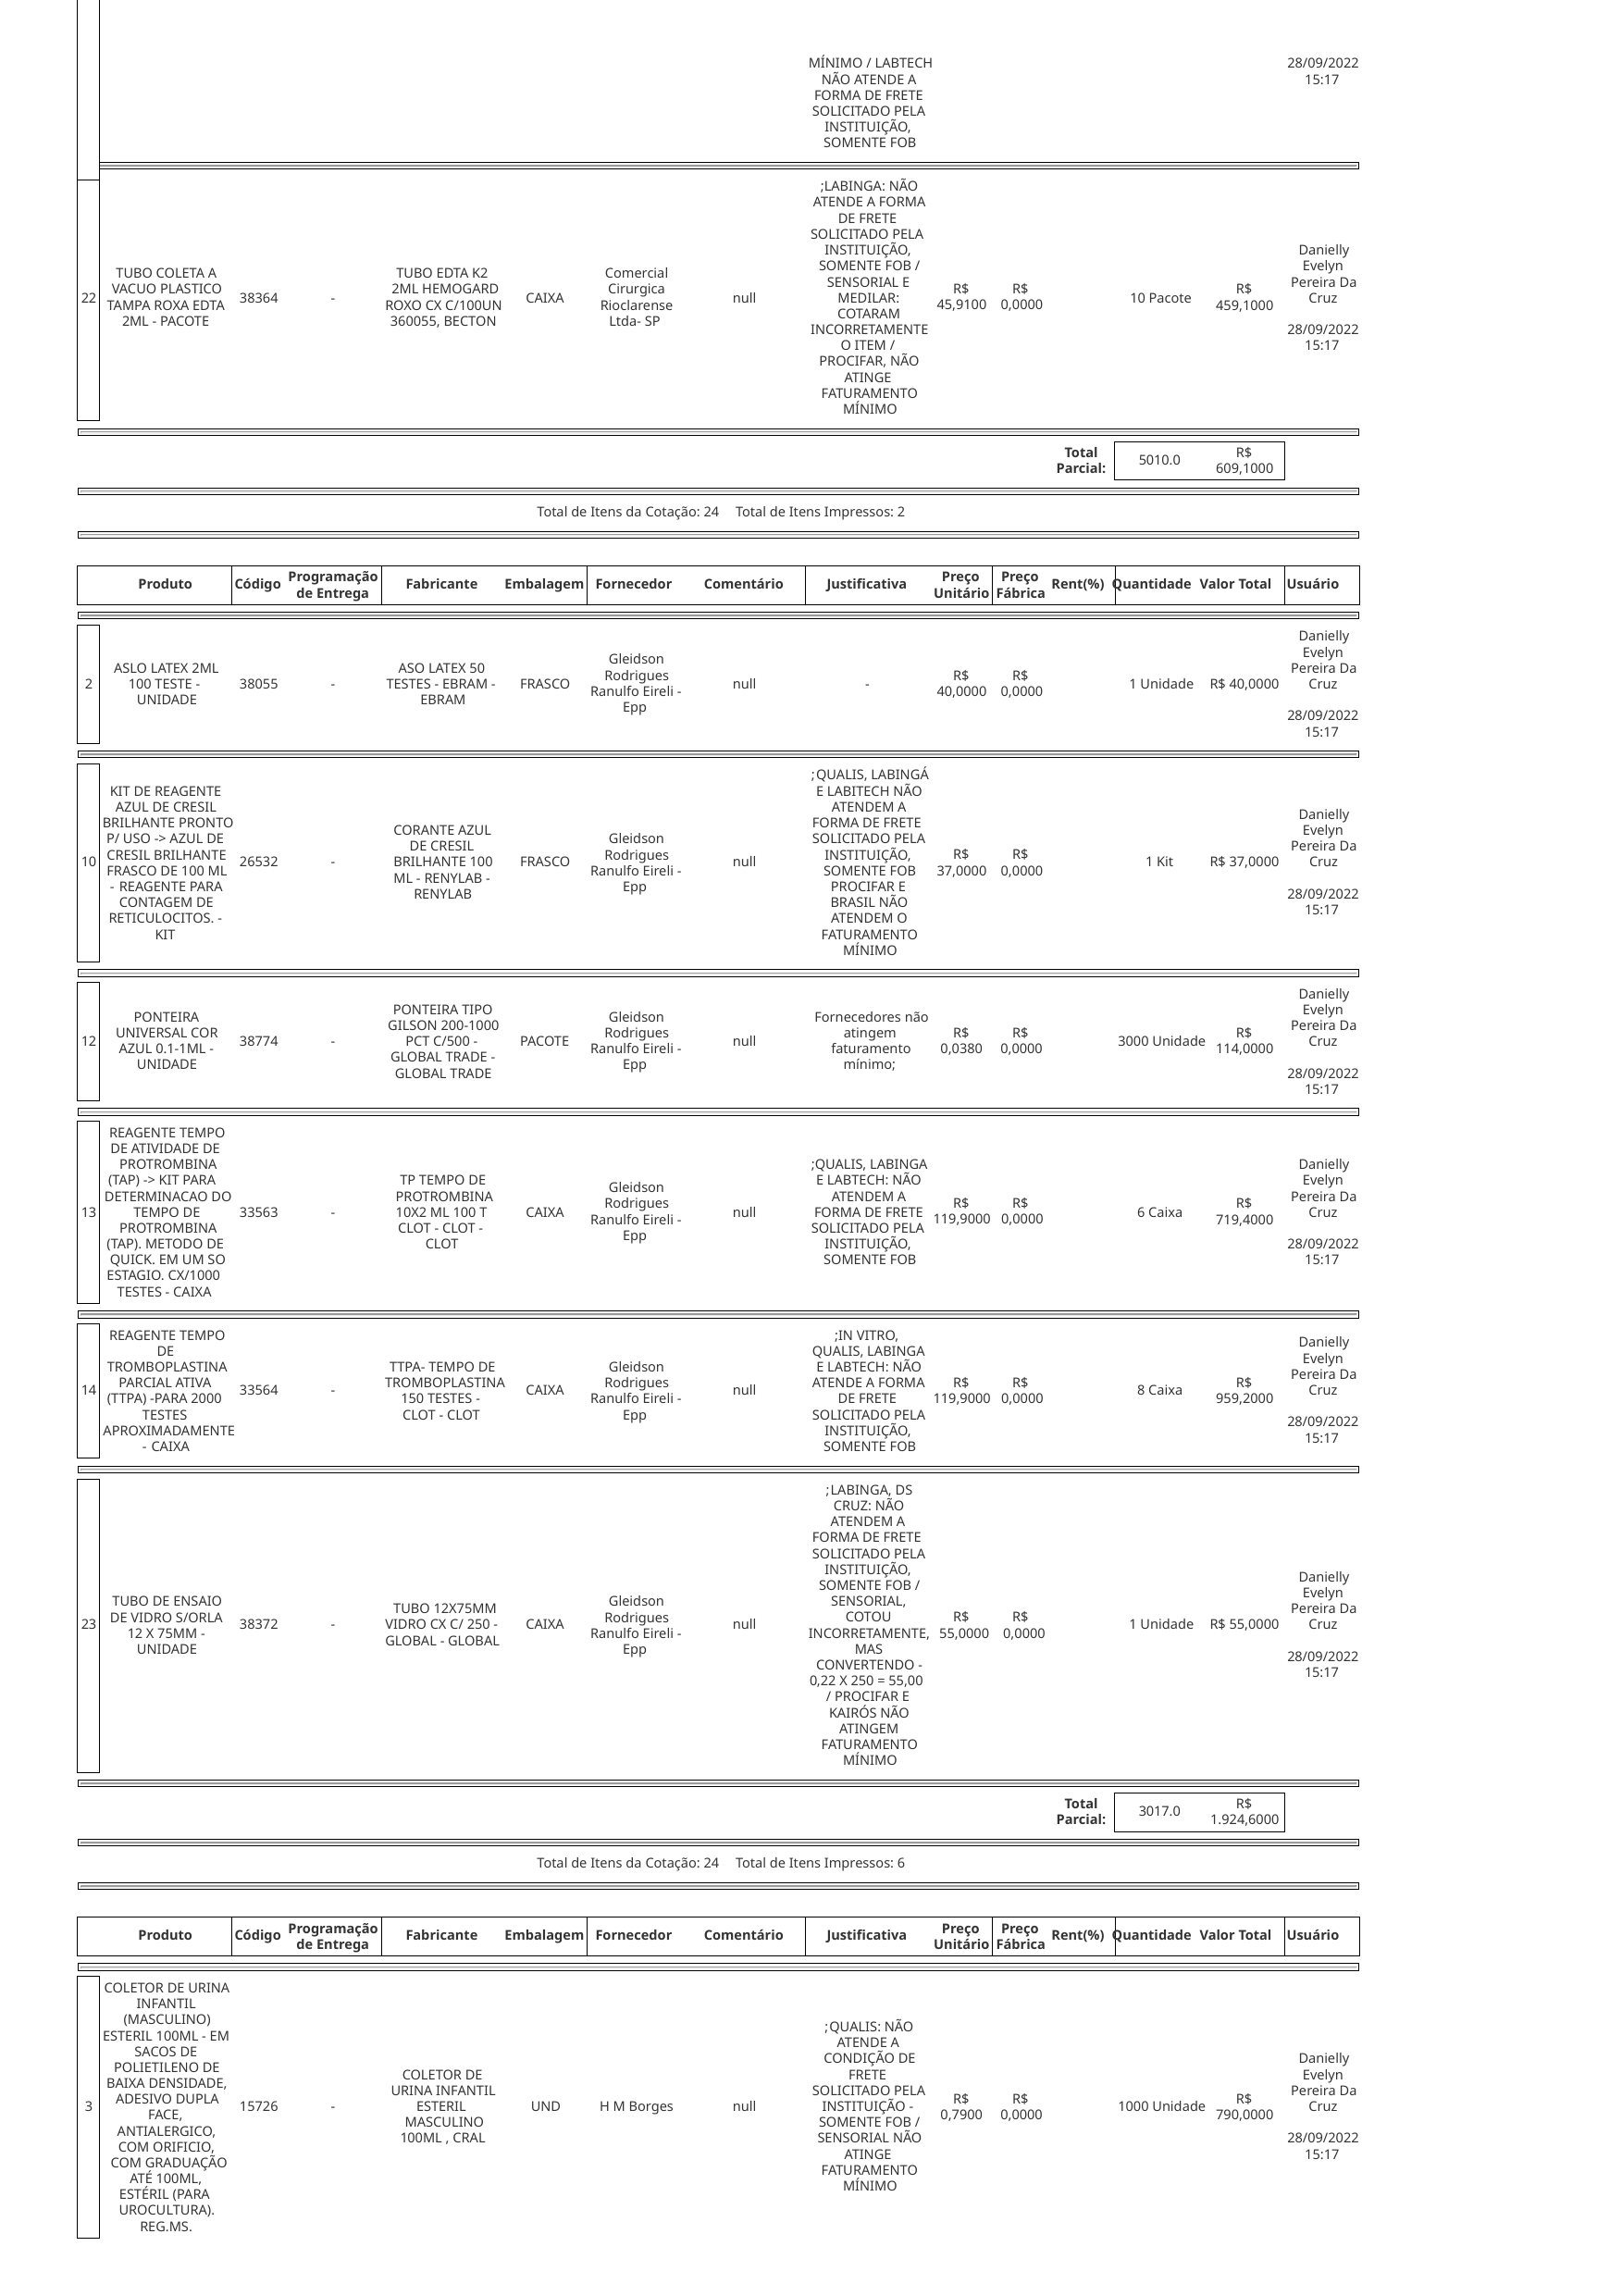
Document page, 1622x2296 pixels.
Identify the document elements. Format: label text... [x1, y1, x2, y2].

text de Entrega [296, 1937, 398, 1953]
text R$ [1236, 1196, 1292, 1211]
text PONTEIRA TIPO [392, 1001, 515, 1018]
text TUBO DE ENSAIO [112, 1594, 241, 1609]
text 1.924,6000 [1210, 1812, 1297, 1828]
text 28/09/2022 [1287, 56, 1377, 71]
text Rodrigues [604, 1609, 698, 1625]
text null [733, 2098, 774, 2115]
text CLOT [425, 1236, 507, 1252]
text ESTERIL 100ML - EM [103, 2028, 248, 2043]
picture [79, 1781, 1358, 1786]
text R$ 40,0000 [1209, 676, 1298, 692]
text 15:17 [1305, 1252, 1377, 1268]
text Evelyn [1303, 644, 1373, 660]
text Cruz [1308, 676, 1356, 692]
text Ranulfo Eireli - [590, 1391, 698, 1407]
text ML - PACOTE [130, 313, 229, 329]
text COM GRADUAÇÃO [110, 2155, 248, 2171]
text TEMPO DE [133, 1204, 240, 1221]
text MEDILAR: [837, 290, 945, 306]
text PROCIFAR E [831, 879, 943, 895]
text R$ [953, 1196, 989, 1211]
text 45,9100 0,0000 [936, 297, 1060, 313]
picture [1115, 442, 1284, 479]
text Ranulfo Eireli - [590, 1625, 698, 1642]
text (TTPA) -PARA 2000 [107, 1391, 243, 1407]
text Ranulfo Eireli - [590, 684, 698, 700]
text Total de Itens da Cotação: 24 [537, 1855, 736, 1871]
text R$ [953, 280, 989, 297]
text SOMENTE FOB [823, 135, 932, 151]
text FORMA DE FRETE [812, 1530, 943, 1545]
text de Entrega [296, 585, 398, 601]
text R$ [1236, 444, 1292, 461]
text Total de Itens Impressos: 2 [736, 503, 923, 520]
text Gleidson [609, 1009, 698, 1025]
text REG.MS. [140, 2218, 248, 2234]
text Epp [623, 879, 698, 895]
picture [79, 751, 1358, 757]
text 28/09/2022 [1287, 886, 1377, 902]
text 15:17 [1305, 2146, 1377, 2162]
text INSTITUIÇÃO, [824, 847, 943, 863]
text R$ [1236, 280, 1292, 297]
text Embalagem Fornecedor [504, 576, 695, 592]
picture [79, 1311, 1358, 1318]
text Epp [623, 1642, 698, 1657]
text ATÉ 100ML, [130, 2171, 248, 2187]
picture [78, 1480, 99, 1772]
text CRUZ: NÃO [834, 1498, 929, 1514]
text Danielly [1298, 1334, 1373, 1350]
text Preço [942, 1920, 1001, 1937]
text CLOT - CLOT - [398, 1221, 507, 1236]
text - [330, 1034, 355, 1049]
text UNIDADE [137, 1642, 223, 1657]
text Cruz [1308, 1383, 1373, 1398]
text ESTAGIO. CX/1000 [106, 1268, 244, 1284]
text Preço [1001, 569, 1059, 585]
picture [1285, 1917, 1359, 1928]
text 3 [85, 2098, 112, 2115]
text COTOU [846, 1609, 910, 1625]
picture [79, 1109, 1358, 1115]
text SOMENTE FOB / [819, 2115, 943, 2130]
text TESTES - EBRAM - [386, 676, 517, 692]
picture [78, 180, 99, 420]
text UNIDADE [137, 692, 237, 708]
picture [588, 566, 805, 604]
picture [100, 163, 1358, 168]
text INSTITUIÇÃO - [822, 2099, 943, 2115]
text TUBO 12X75MM [393, 1600, 518, 1617]
text MÍNIMO [843, 2178, 934, 2194]
text Evelyn [1303, 823, 1374, 838]
text SOLICITADO PELA [811, 1221, 944, 1236]
text FRASCO [520, 676, 588, 692]
text FATURAMENTO [821, 386, 936, 402]
text Evelyn [1303, 258, 1373, 274]
text null [733, 1204, 774, 1221]
picture [1116, 592, 1284, 604]
text PROTROMBINA [119, 1220, 231, 1235]
text FACE, [148, 2107, 248, 2123]
text P/ USO -> AZUL DE [106, 831, 248, 847]
text ASLO LATEX 2ML [114, 660, 237, 676]
text faturamento [831, 1041, 940, 1057]
text SOMENTE FOB [823, 1252, 932, 1268]
picture [78, 566, 231, 604]
text SOMENTE FOB / [819, 258, 945, 274]
text 15726 [240, 2098, 296, 2115]
text APROXIMADAMENTE [103, 1422, 248, 1439]
text Epp [623, 1407, 698, 1422]
text 5:17 [1312, 1430, 1359, 1446]
text Total de Itens da Cotação: 24 [537, 503, 736, 520]
text R$ [953, 1024, 989, 1040]
picture [1116, 1917, 1284, 1928]
text ATENDE A FORMA [812, 194, 942, 210]
text 119,9000 0,0000 [933, 1211, 1060, 1227]
text GILSON 200-1000 [388, 1018, 515, 1034]
text COLETOR DE URINA [104, 1980, 246, 1996]
text R$ [953, 667, 989, 683]
text 2 [85, 676, 112, 692]
text Rodrigues [604, 1025, 698, 1041]
text Comentário [704, 576, 803, 592]
text TP TEMPO DE [400, 1173, 507, 1188]
text 3 [89, 1617, 116, 1632]
text - [330, 676, 355, 692]
text FATURAMENTO [821, 2162, 934, 2178]
text (MASCULINO) [123, 2011, 248, 2028]
text MASCULINO [404, 2114, 498, 2130]
text / PROCIFAR E [826, 1689, 946, 1705]
picture [79, 613, 1358, 618]
text R$ 55,0000 [1209, 1617, 1298, 1632]
text Rent(%) Quantidade Valor Total Usuário [1051, 576, 1371, 592]
text SOLICITADO PELA [811, 226, 945, 242]
text (TAP). METODO DE [106, 1235, 244, 1252]
text 38364 [240, 290, 296, 306]
text 40,0000 0,0000 [936, 683, 1060, 700]
text 1000 Unidade [1118, 2098, 1220, 2115]
picture [78, 0, 99, 180]
text 114,0000 [1216, 1041, 1292, 1057]
text ;QUALIS, LABINGA [811, 1156, 944, 1173]
text MAS [854, 1642, 1063, 1657]
text ;IN VITRO, [835, 1327, 943, 1344]
picture [78, 626, 99, 743]
text Gleidson [609, 1594, 698, 1609]
picture [78, 1122, 99, 1303]
picture [1116, 566, 1284, 576]
text DE ATIVIDADE DE [110, 1141, 246, 1157]
text PARCIAL ATIVA [118, 1375, 243, 1391]
text Pereira Da [1291, 2083, 1373, 2099]
text SOLICITADO PELA [812, 1407, 943, 1422]
text BRASIL NÃO [830, 895, 943, 911]
text (TAP) -> KIT PARA [108, 1173, 246, 1188]
text ATINGE [844, 369, 936, 386]
text 15:17 [1305, 71, 1377, 87]
picture [993, 566, 1115, 576]
text O ITEM / [840, 338, 945, 354]
text Rodrigues [604, 667, 698, 684]
text SOMENTE FOB [823, 1439, 943, 1455]
text Cruz [1308, 1204, 1373, 1221]
text CONTAGEM DE [119, 895, 241, 911]
picture [588, 1917, 805, 1955]
text Danielly [1298, 1156, 1373, 1173]
text UNIDADE [137, 1057, 235, 1073]
text 0 [89, 854, 116, 870]
text LABINGA, DS [830, 1482, 929, 1498]
text - [330, 854, 355, 870]
text 26532 [240, 854, 296, 870]
picture [382, 1917, 587, 1955]
text null [733, 676, 774, 692]
text RETICULOCITOS. - [108, 911, 242, 926]
text VACUO PLASTICO [112, 281, 243, 297]
text SOLICITADO PELA [812, 1545, 943, 1562]
text Rodrigues [604, 1375, 698, 1391]
text CAIXA [526, 1617, 583, 1632]
text FRASCO DE 100 ML [106, 863, 248, 879]
text CLOT - CLOT [402, 1407, 501, 1423]
text 10X2 ML 100 T [395, 1204, 507, 1221]
text 33563 [240, 1204, 296, 1221]
text SOMENTE FOB [823, 863, 936, 879]
text NÃO ATENDE A [822, 71, 947, 87]
text PROCIFAR, NÃO [819, 354, 936, 369]
text null [733, 1382, 774, 1398]
text SOLICITADO PELA [812, 104, 947, 119]
text Código [234, 1928, 302, 1943]
text DE VIDRO S/ORLA [110, 1609, 241, 1625]
text Programação [288, 1920, 398, 1937]
text SENSORIAL NÃO [817, 2130, 943, 2146]
text FRETE [848, 2066, 943, 2083]
text Código [234, 576, 302, 592]
text Pereira Da [1291, 1188, 1373, 1204]
text R$ [1012, 1609, 1048, 1625]
text 6 Caixa [1137, 1204, 1201, 1221]
text AZUL 0.1-1ML - [118, 1041, 235, 1057]
text 2 [89, 1034, 116, 1049]
text Total [1064, 1796, 1127, 1812]
text E LABTECH: NÃO [816, 1359, 943, 1375]
text 28/09/2022 [1287, 1065, 1377, 1081]
text H M Borges [600, 2098, 688, 2115]
text Evelyn [1303, 1350, 1373, 1367]
picture [1115, 1793, 1284, 1831]
picture [232, 566, 381, 604]
text 38055 [240, 676, 296, 692]
text Rodrigues [604, 1196, 698, 1211]
text Preço [942, 569, 1001, 585]
picture [79, 1883, 1358, 1889]
text CAIXA [526, 1382, 583, 1398]
text 5:17 [1312, 1081, 1359, 1098]
text INSTITUIÇÃO, [824, 1562, 943, 1578]
picture [1285, 1943, 1359, 1955]
text Gleidson [609, 652, 698, 667]
text Programação [288, 569, 398, 585]
text Cruz [1308, 1617, 1373, 1632]
text 4 [89, 1382, 116, 1398]
text Ranulfo Eireli - [590, 1041, 698, 1057]
text TESTES [142, 1407, 243, 1422]
text UNIVERSAL COR [116, 1025, 235, 1041]
text R$ [1012, 1196, 1048, 1211]
picture [79, 429, 1358, 435]
text Fabricante [405, 576, 498, 592]
text PACOTE [520, 1034, 588, 1049]
text ADESIVO DUPLA [116, 2091, 248, 2107]
text KAIRÓS NÃO [829, 1705, 934, 1720]
picture [79, 1840, 1358, 1845]
text Epp [623, 1057, 698, 1073]
text R$ [953, 847, 989, 863]
text ATENDEM A [831, 1188, 944, 1204]
text CAIXA [151, 1438, 208, 1455]
text Parcial: [1056, 1812, 1127, 1828]
text 37,0000 0,0000 [936, 863, 1060, 879]
text mínimo; [843, 1057, 941, 1073]
text ESTERIL [416, 2099, 513, 2115]
text R$ [1236, 1024, 1292, 1041]
text ATINGE [844, 2146, 943, 2162]
text ATENDEM O [831, 911, 943, 926]
text UROCULTURA). [118, 2203, 248, 2218]
text 15:17 [1305, 338, 1377, 354]
text Fabricante [405, 1928, 498, 1943]
text INCORRETAMENTE [811, 322, 945, 338]
text Danielly [1298, 242, 1373, 258]
text 28/09/2022 [1287, 321, 1377, 338]
text null [733, 1034, 774, 1049]
text 8/09/2022 [1294, 708, 1377, 724]
text CONVERTENDO - [816, 1657, 1063, 1673]
text - [330, 1382, 355, 1398]
text 2ML HEMOGARD [391, 281, 518, 297]
text Justificativa [826, 576, 929, 592]
picture [993, 592, 1115, 604]
text DE FRETE [838, 210, 942, 226]
text SACOS DE [134, 2043, 248, 2060]
text MÍNIMO [843, 942, 934, 959]
text R$ [1012, 280, 1048, 297]
text ATENDEM A [830, 1514, 929, 1530]
text Ltda- SP [609, 313, 688, 329]
text GLOBAL TRADE - [390, 1049, 515, 1065]
text 5:17 [1312, 901, 1359, 918]
text 100 TESTE - [128, 676, 237, 692]
text null [733, 290, 774, 306]
text Epp [623, 1227, 698, 1244]
text 38372 [240, 1617, 296, 1632]
text Cirurgica [608, 281, 688, 297]
text 5:17 [1312, 724, 1359, 739]
text E LABTECH: NÃO [816, 1173, 944, 1188]
text 0,7900 0,0000 [940, 2107, 1060, 2123]
text - [330, 1617, 355, 1632]
text R$ [1236, 1796, 1271, 1812]
text Pereira Da [1291, 274, 1373, 290]
text BRILHANTE PRONTO [103, 815, 248, 831]
text ATENDEM A [832, 800, 944, 815]
text KIT DE REAGENTE [109, 783, 241, 800]
text 8 Caixa [1137, 1382, 1201, 1398]
text Comentário [704, 1928, 803, 1943]
picture [78, 764, 99, 962]
text Evelyn [1303, 1173, 1373, 1188]
picture [79, 1467, 1358, 1472]
text Unitário Fábrica [934, 1937, 1065, 1953]
text CAIXA [526, 290, 583, 306]
text EBRAM [420, 692, 517, 708]
text COLETOR DE [402, 2066, 513, 2083]
text Fornecedores não [814, 1009, 941, 1025]
text 1 Unidade [1129, 676, 1209, 692]
text FORMA DE FRETE [812, 815, 943, 831]
text Parcial: [1056, 461, 1127, 477]
text 5:17 [1312, 1664, 1359, 1681]
text 150 TESTES - [401, 1391, 518, 1407]
text - [330, 290, 355, 306]
text R$ [1236, 1375, 1292, 1391]
text - [330, 2098, 355, 2115]
text MÍNIMO [843, 402, 936, 417]
text R$ [953, 1609, 989, 1625]
text R$ [1012, 1024, 1048, 1040]
text KIT [155, 926, 242, 942]
picture [382, 566, 587, 604]
text SOLICITADO PELA [812, 831, 943, 847]
text PROTROMBINA [395, 1188, 507, 1204]
text Cruz [1308, 290, 1373, 306]
text Unitário Fábrica [934, 585, 1065, 601]
text Cruz [1308, 2098, 1356, 2115]
picture [79, 1964, 1358, 1970]
text Comercial [605, 265, 688, 281]
picture [1116, 1943, 1284, 1955]
text PONTEIRA [133, 1009, 235, 1025]
text 2 X 75MM - [135, 1625, 223, 1642]
text null [733, 1617, 774, 1632]
text CAIXA [526, 1204, 583, 1221]
text 959,2000 [1216, 1391, 1292, 1407]
picture [232, 1917, 381, 1955]
text 38774 [240, 1034, 296, 1049]
text REAGENTE TEMPO [109, 1327, 243, 1344]
text SENSORIAL, [831, 1594, 943, 1609]
text - [330, 1204, 355, 1221]
text MÍNIMO [843, 1753, 934, 1769]
text ANTIALERGICO, [117, 2123, 248, 2139]
text Evelyn [1303, 1002, 1373, 1018]
text TROMBOPLASTINA [385, 1375, 518, 1391]
text ,22 X 250 = 55,00 [817, 1673, 946, 1689]
text 2 [89, 290, 116, 306]
text CORANTE AZUL [393, 822, 510, 838]
text Total [1064, 444, 1127, 461]
text Rioclarense [600, 297, 688, 313]
text FORMA DE FRETE [814, 1204, 944, 1221]
text RENYLAB [414, 886, 510, 902]
text R$ [953, 2091, 989, 2107]
text R$ [1012, 2091, 1048, 2107]
picture [79, 489, 1358, 494]
text ML - RENYLAB - [393, 870, 510, 886]
text INCORRETAMENTE, 55,0000 0,0000 [808, 1625, 1063, 1642]
text R$ [953, 1375, 989, 1391]
text BRILHANTE 100 [393, 854, 510, 870]
text 790,0000 [1216, 2107, 1292, 2123]
text PROTROMBINA [119, 1157, 246, 1173]
text Justificativa [826, 1928, 929, 1943]
text 1 Unidade [1129, 1617, 1209, 1632]
text SENSORIAL E [827, 274, 945, 290]
text AZUL DE CRESIL [115, 800, 241, 815]
text TAMPA ROXA EDTA [106, 297, 243, 313]
text Pereira Da [1291, 660, 1373, 676]
picture [79, 970, 1358, 976]
text 609,1000 [1216, 461, 1292, 477]
text R$ 37,0000 Cruz [1209, 854, 1374, 870]
text - [865, 676, 890, 692]
picture [78, 983, 99, 1100]
text 28/09/2022 [1287, 1235, 1377, 1252]
text Rent(%) Quantidade Valor Total Usuário [1051, 1928, 1371, 1943]
picture [78, 1324, 99, 1458]
text Epp [623, 700, 698, 715]
text 33564 [240, 1382, 296, 1398]
text GLOBAL TRADE [395, 1065, 515, 1081]
text Total de Itens Impressos: 6 [736, 1855, 923, 1871]
text CRESIL BRILHANTE [106, 847, 248, 863]
text URINA INFANTIL [390, 2083, 513, 2099]
text POLIETILENO DE [114, 2060, 248, 2076]
text QUALIS, LABINGA [812, 1344, 943, 1359]
text null [733, 854, 774, 870]
text Produto [138, 1928, 212, 1943]
text 0,0380 0,0000 [940, 1040, 1060, 1057]
text E LABITECH NÃO [816, 783, 944, 800]
text Pereira Da [1291, 838, 1374, 854]
text Preço [1001, 1920, 1059, 1937]
text Gleidson [609, 1179, 698, 1196]
picture [806, 566, 992, 604]
text R$ [1012, 847, 1048, 863]
text FORMA DE FRETE [814, 87, 947, 104]
picture [993, 1943, 1115, 1955]
text SOMENTE FOB / [819, 1578, 943, 1594]
text Pereira Da [1291, 1018, 1373, 1034]
picture [78, 1977, 99, 2238]
text R$ [1012, 667, 1048, 683]
text Gleidson [609, 831, 698, 847]
text COM ORIFICIO, [118, 2139, 248, 2155]
text atingem [844, 1025, 941, 1041]
text Rodrigues [604, 847, 698, 863]
text 8/09/2022 [1294, 1648, 1377, 1665]
text 119,9000 0,0000 [933, 1391, 1060, 1407]
text ;LABINGA: NÃO [821, 178, 935, 194]
text FATURAMENTO [821, 926, 934, 942]
text Danielly [1298, 986, 1373, 1002]
text R$ [1012, 1375, 1048, 1391]
text Danielly [1298, 1569, 1373, 1585]
text INSTITUIÇÃO, [824, 1422, 943, 1439]
text TUBO EDTA K2 [396, 265, 518, 281]
text Pereira Da [1291, 1601, 1373, 1617]
text ATENDE A FORMA [812, 1375, 943, 1391]
text ATENDE A [836, 2035, 931, 2051]
text MÍNIMO / LABTECH [808, 56, 947, 71]
text FRASCO [520, 854, 588, 870]
text INSTITUIÇÃO, [824, 242, 945, 258]
text ROXO CX C/100UN [385, 297, 518, 313]
text DE CRESIL [409, 838, 510, 854]
text DE FRETE [837, 1391, 933, 1407]
text Gleidson [609, 1359, 698, 1375]
picture [993, 1917, 1115, 1928]
picture [79, 532, 1358, 538]
text FATURAMENTO [821, 1737, 934, 1753]
text 1 Kit [1145, 854, 1193, 870]
text BAIXA DENSIDADE, [106, 2076, 248, 2091]
text Cruz [1308, 1034, 1373, 1049]
text DETERMINACAO DO [105, 1188, 246, 1204]
text Ranulfo Eireli - [590, 1211, 698, 1227]
text 010.0 [1145, 452, 1200, 468]
text QUALIS: NÃO [829, 2018, 931, 2035]
text ATINGEM [839, 1720, 934, 1737]
text Produto [138, 576, 212, 592]
text SOLICITADO PELA [812, 2083, 943, 2099]
text 10 Pacote [1130, 290, 1208, 306]
text 459,1000 [1216, 297, 1292, 313]
text ESTÉRIL (PARA [119, 2187, 248, 2203]
text 00ML , CRAL [407, 2130, 503, 2146]
text 28/09/2022 [1287, 2130, 1377, 2146]
text Ranulfo Eireli - [590, 863, 698, 879]
text Danielly [1298, 2051, 1373, 2066]
text REAGENTE TEMPO [109, 1124, 246, 1141]
text QUICK. EM UM SO [110, 1252, 244, 1268]
text CONDIÇÃO DE [823, 2051, 943, 2066]
text ASO LATEX 50 [398, 660, 517, 676]
text R$ [1236, 2091, 1292, 2107]
text 3 [89, 1204, 116, 1221]
picture [78, 1917, 231, 1955]
text 017.0 [1145, 1803, 1200, 1819]
text Pereira Da [1291, 1367, 1373, 1383]
text INSTITUIÇÃO, [824, 1236, 944, 1252]
text PCT C/500 - [405, 1034, 515, 1049]
picture [806, 1917, 992, 1955]
text 360055, BECTON [390, 313, 518, 329]
text GLOBAL - GLOBAL [385, 1632, 518, 1648]
picture [1285, 566, 1359, 576]
text 719,4000 [1216, 1211, 1292, 1227]
text 8/09/2022 [1294, 1414, 1377, 1430]
picture [1285, 592, 1359, 604]
text INFANTIL [136, 1996, 246, 2011]
text DE [156, 1344, 243, 1359]
text UND [530, 2098, 577, 2115]
text Danielly [1298, 806, 1374, 823]
text TROMBOPLASTINA [107, 1359, 243, 1375]
text Danielly [1298, 628, 1373, 644]
text COTARAM [837, 306, 945, 322]
text 3000 Unidade [1118, 1034, 1220, 1049]
text TUBO COLETA A [116, 265, 243, 281]
text Embalagem Fornecedor [504, 1928, 695, 1943]
text Evelyn [1303, 1585, 1373, 1601]
text QUALIS, LABINGÁ [816, 767, 944, 783]
text Evelyn [1303, 2066, 1373, 2083]
text TTPA- TEMPO DE [390, 1359, 518, 1375]
text REAGENTE PARA [119, 878, 241, 895]
text TESTES - CAIXA [117, 1284, 244, 1299]
text INSTITUIÇÃO, [824, 119, 947, 135]
text VIDRO CX C/ 250 - [385, 1617, 518, 1632]
